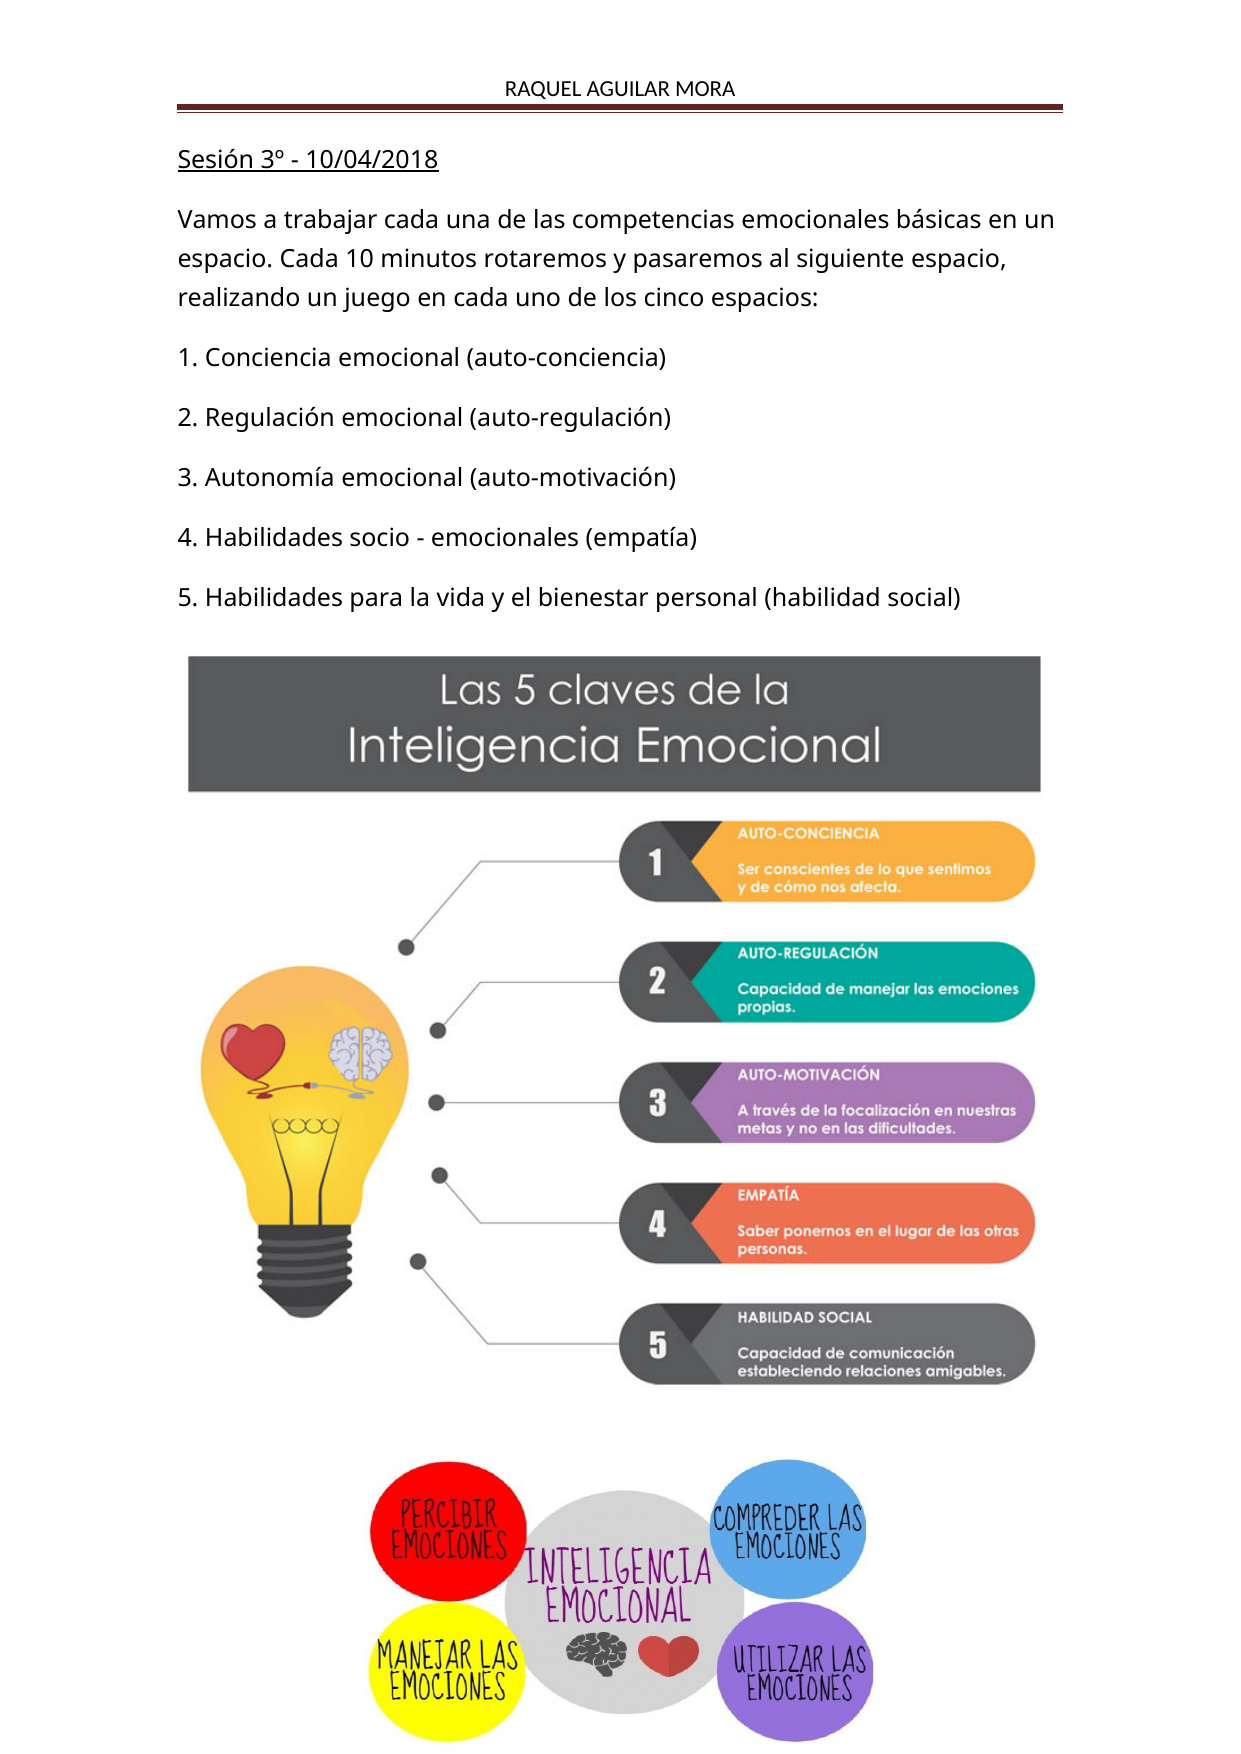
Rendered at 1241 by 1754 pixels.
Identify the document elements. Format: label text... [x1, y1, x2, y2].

text 5. Habilidades para la vida y el bienestar personal (habilidad social) [177, 579, 1063, 614]
text Sesión 3º - 10/04/2018 [177, 141, 1063, 175]
text 4. Habilidades socio - emocionales (empatía) [177, 519, 1063, 554]
text Vamos a trabajar cada una de las competencias emocionales básicas en un espacio. Cada 10 minutos rotaremos y pasaremos al siguiente espacio, realizando un juego en cada uno de los cinco espacios: [177, 201, 1063, 314]
text 1. Conciencia emocional (auto-conciencia) [177, 339, 1063, 374]
text 3. Autonomía emocional (auto-motivación) [177, 459, 1063, 494]
picture [362, 1456, 887, 1751]
picture [177, 645, 1052, 1392]
text 2. Regulación emocional (auto-regulación) [177, 399, 1063, 434]
